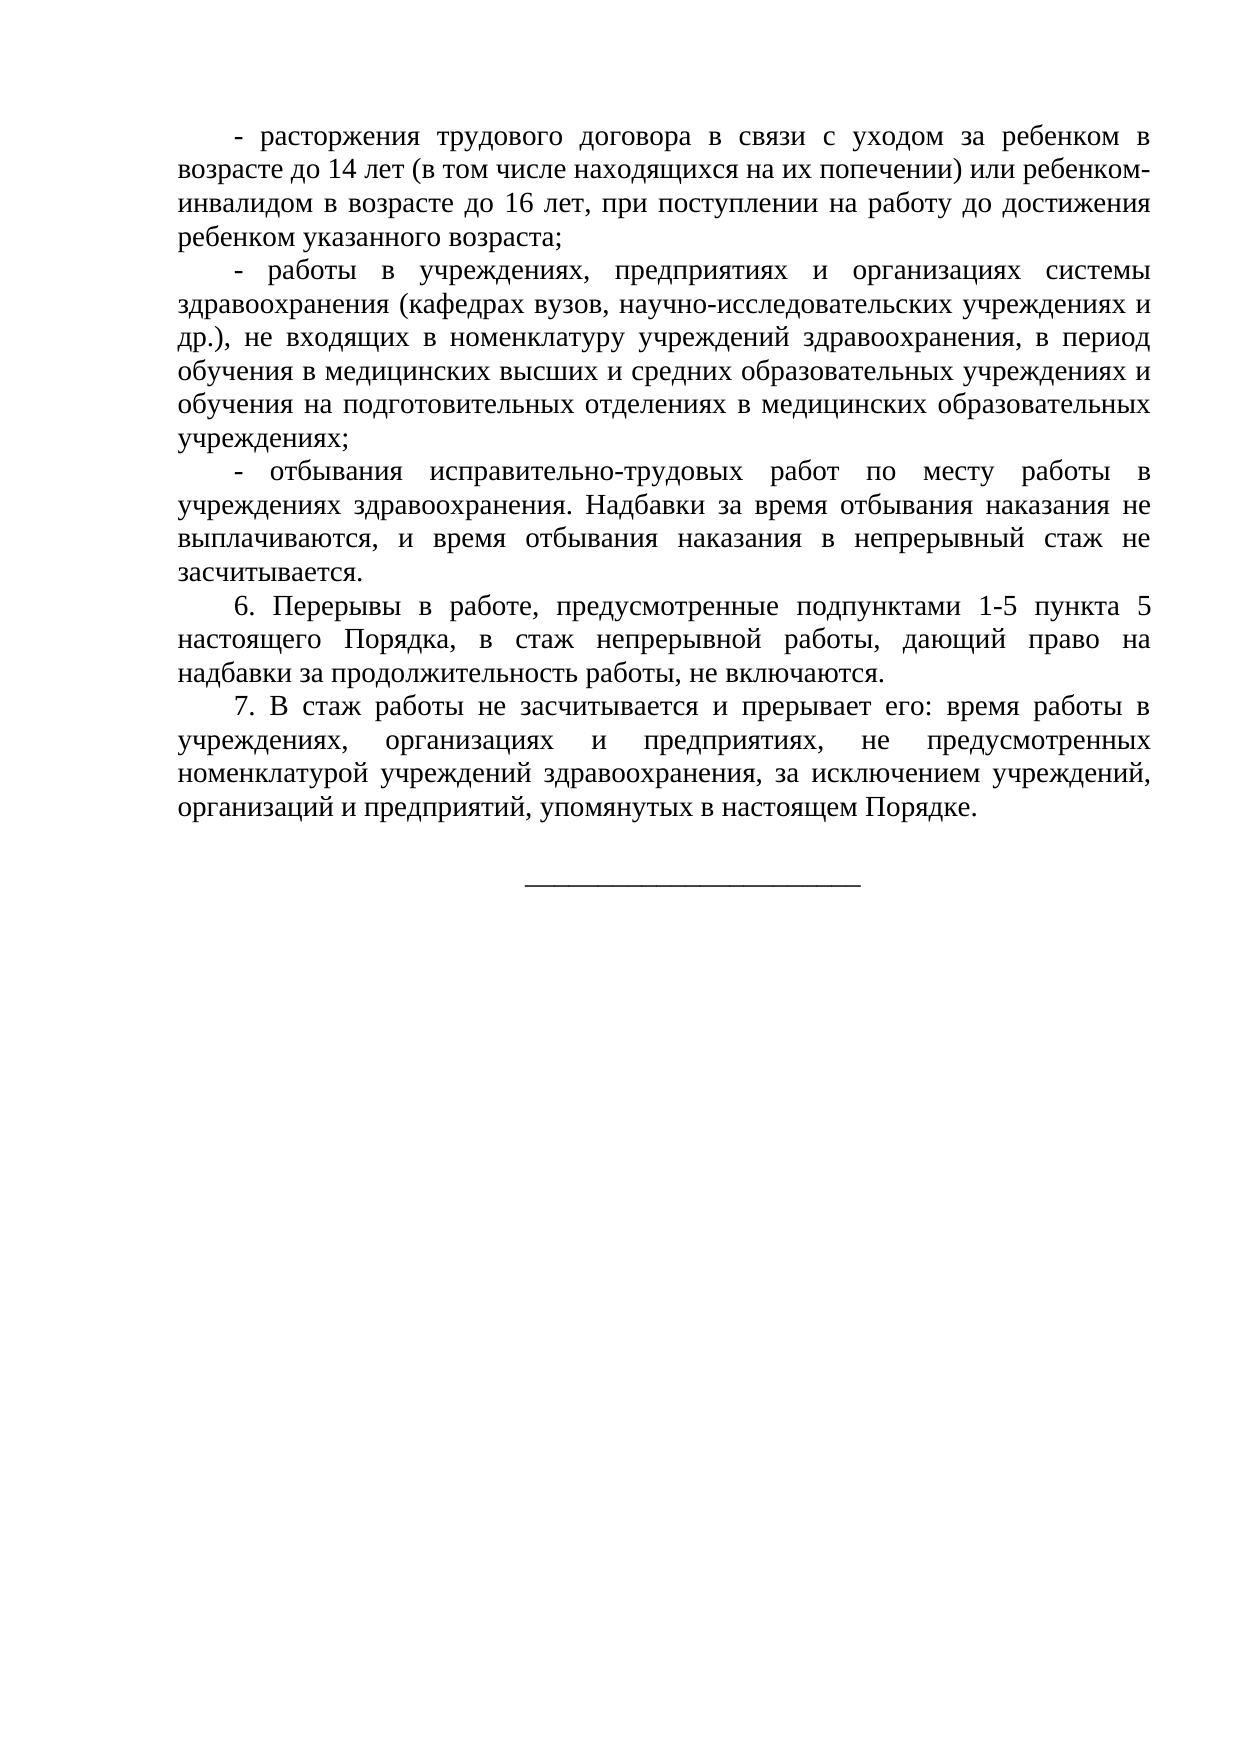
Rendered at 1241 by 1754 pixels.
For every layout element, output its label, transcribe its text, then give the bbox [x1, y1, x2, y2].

text - расторжения трудового договора в связи с уходом за ребенком в возрасте до 14 лет (в том числе находящихся на их попечении) или ребенком-инвалидом в возрасте до 16 лет, при поступлении на работу до достижения ребенком указанного возраста; [177, 118, 1152, 252]
text - отбывания исправительно-трудовых работ по месту работы в учреждениях здравоохранения. Надбавки за время отбывания наказания не выплачиваются, и время отбывания наказания в непрерывный стаж не засчитывается. [177, 453, 1152, 588]
text - работы в учреждениях, предприятиях и организациях системы здравоохранения (кафедрах вузов, научно-исследовательских учреждениях и др.), не входящих в номенклатуру учреждений здравоохранения, в период обучения в медицинских высших и средних образовательных учреждениях и обучения на подготовительных отделениях в медицинских образовательных учреждениях; [177, 252, 1152, 453]
text 6. Перерывы в работе, предусмотренные подпунктами 1-5 пункта 5 настоящего Порядка, в стаж непрерывной работы, дающий право на надбавки за продолжительность работы, не включаются. [177, 588, 1152, 688]
text 7. В стаж работы не засчитывается и прерывает его: время работы в учреждениях, организациях и предприятиях, не предусмотренных номенклатурой учреждений здравоохранения, за исключением учреждений, организаций и предприятий, упомянутых в настоящем Порядке. [177, 688, 1152, 822]
text _______________________ [177, 856, 1152, 889]
